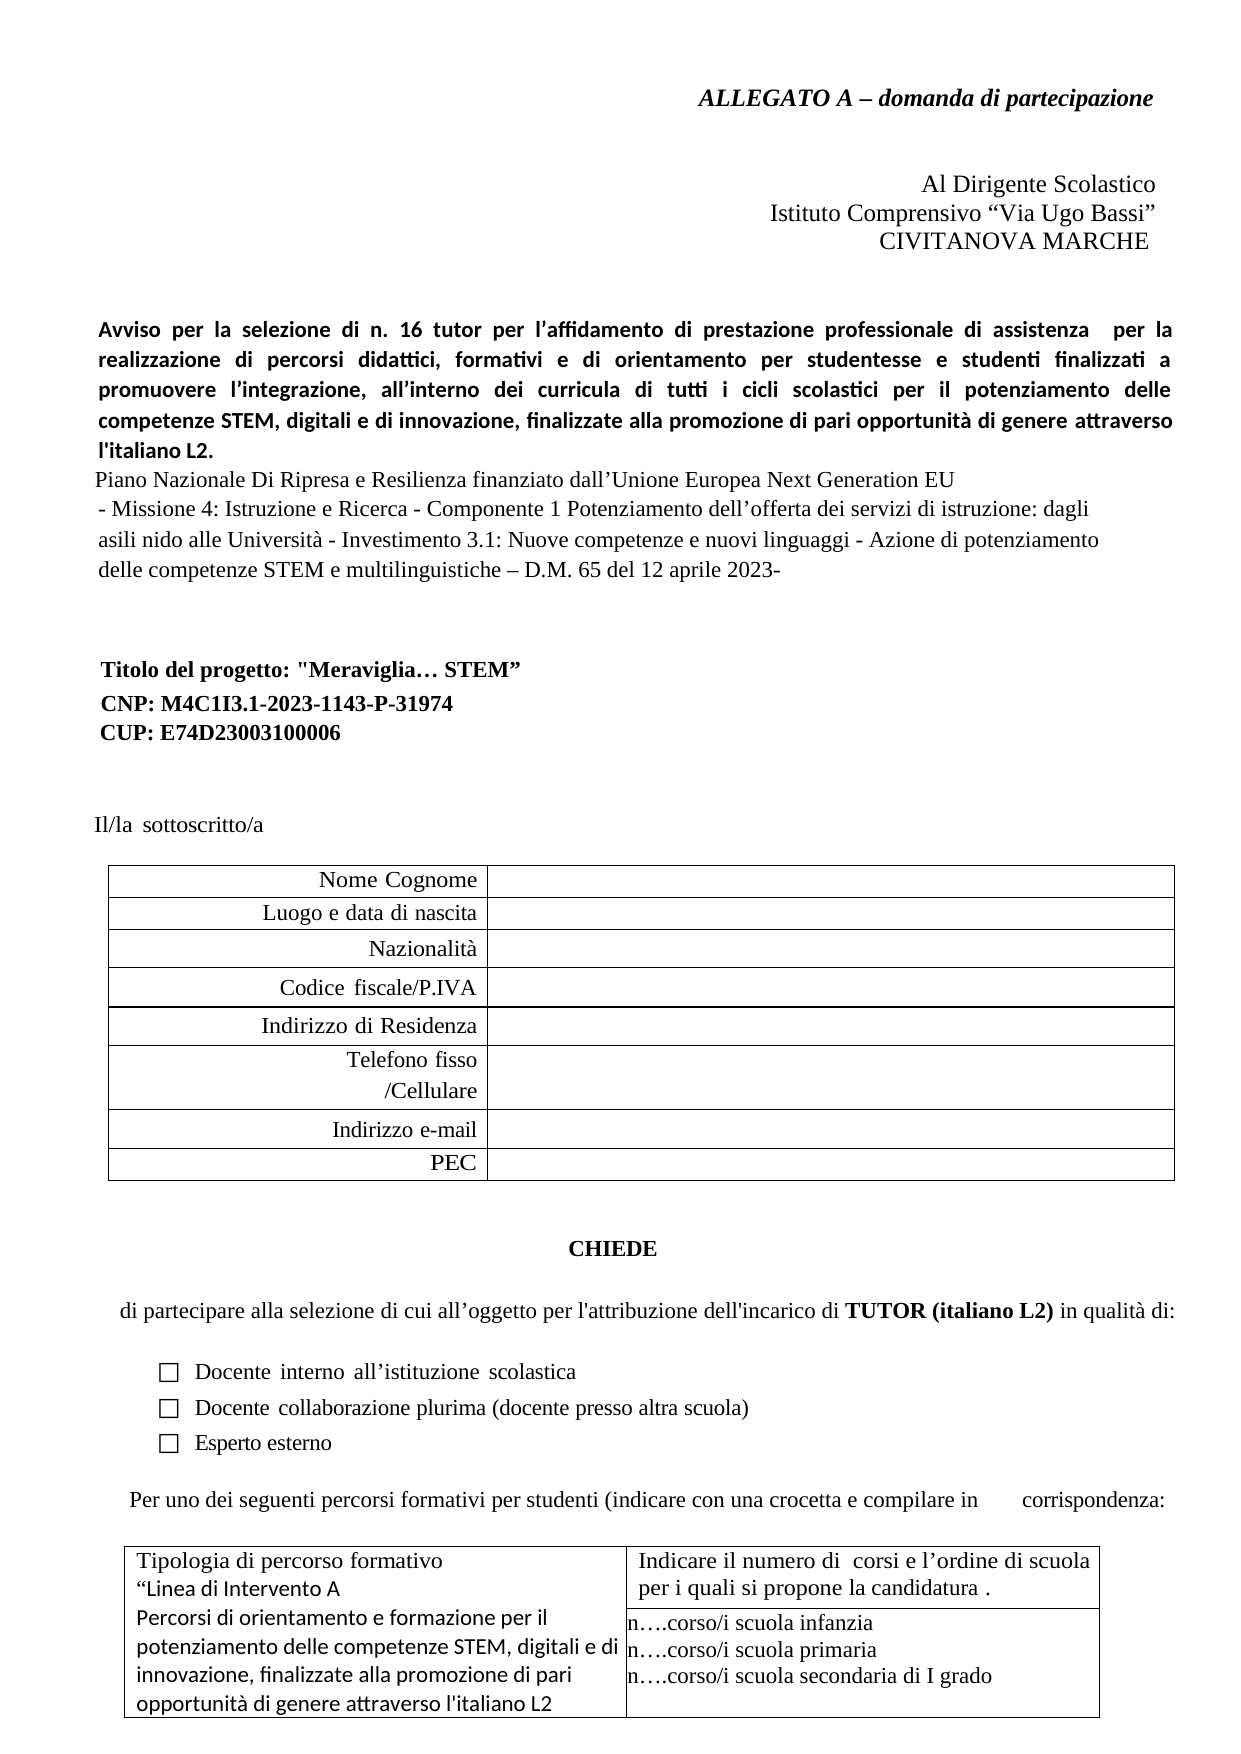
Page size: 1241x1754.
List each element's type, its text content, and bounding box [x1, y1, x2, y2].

list Esperto esterno [157, 1424, 1209, 1458]
table_cell Codice fiscale/P.IVA [109, 968, 487, 1006]
table_cell Indirizzo e-mail [109, 1110, 487, 1148]
text Il/la sottoscritto/a [94, 811, 1209, 838]
table_cell n….corso/i scuola infanzia n….corso/i scuola primaria n….corso/i scuola secondaria di I grado [627, 1609, 1099, 1717]
table_cell Indirizzo di Residenza [109, 1008, 487, 1045]
list Docente interno all’istituzione scolastica [157, 1352, 1209, 1387]
table_cell PEC [109, 1149, 487, 1180]
text CIVITANOVA MARCHE [760, 226, 1156, 255]
table_header Nome Cognome [109, 866, 487, 897]
text delle competenze STEM e multilinguistiche – D.M. 65 del 12 aprile 2023- [98, 556, 1173, 583]
table_cell Nazionalità [109, 930, 487, 967]
text Piano Nazionale Di Ripresa e Resilienza finanziato dall’Unione Europea Next Generation EU [54, 466, 1209, 493]
text asili nido alle Università - Investimento 3.1: Nuove competenze e nuovi linguaggi - Azione di potenziamento [98, 526, 1173, 552]
table_cell [488, 1046, 1174, 1109]
text - Missione 4: Istruzione e Ricerca - Componente 1 Potenziamento dell’offerta dei servizi di istruzione: dagli [98, 495, 1173, 521]
table_cell [488, 1008, 1174, 1045]
subtitle CHIEDE [83, 1236, 1142, 1262]
table_cell [488, 968, 1174, 1006]
text Titolo del progetto: "Meraviglia… STEM” [83, 656, 1209, 682]
table_cell Telefono fisso /Cellulare [109, 1046, 487, 1109]
table_header Indicare il numero di corsi e l’ordine di scuola per i quali si propone la candidatura . [627, 1547, 1099, 1608]
table_cell [488, 930, 1174, 967]
table_cell [488, 898, 1174, 929]
text CUP: E74D23003100006 [94, 719, 539, 745]
table_header [488, 866, 1174, 897]
table_cell Luogo e data di nascita [109, 898, 487, 929]
table_cell [488, 1149, 1174, 1180]
text CNP: M4C1I3.1-2023-1143-P-31974 [83, 690, 1209, 717]
subtitle Avviso per la selezione di n. 16 tutor per l’affidamento di prestazione professionale di assistenza per la realizzazione di percorsi didattici, formativi e di orientamento per studentesse e studenti finalizzati a promuovere l’integrazione, all’interno dei curricula di tutti i cicli scolastici per il potenziamento delle competenze STEM, digitali e di innovazione, finalizzate alla promozione di pari opportunità di genere attraverso l'italiano L2. [98, 315, 1173, 464]
subtitle ALLEGATO A – domanda di partecipazione [83, 83, 1156, 112]
table_header Tipologia di percorso formativo “Linea di Intervento A Percorsi di orientamento e formazione per il potenziamento delle competenze STEM, digitali e di innovazione, finalizzate alla promozione di pari opportunità di genere attraverso l'italiano L2 [125, 1547, 626, 1717]
table_cell [488, 1110, 1174, 1148]
list Docente collaborazione plurima (docente presso altra scuola) [157, 1388, 1209, 1422]
text Al Dirigente Scolastico Istituto Comprensivo “Via Ugo Bassi” [760, 169, 1156, 226]
text Per uno dei seguenti percorsi formativi per studenti (indicare con una crocetta e compilare in corrispondenza: [83, 1486, 1209, 1512]
text di partecipare alla selezione di cui all’oggetto per l'attribuzione dell'incarico di TUTOR (italiano L2) in qualità di: [119, 1297, 1176, 1323]
